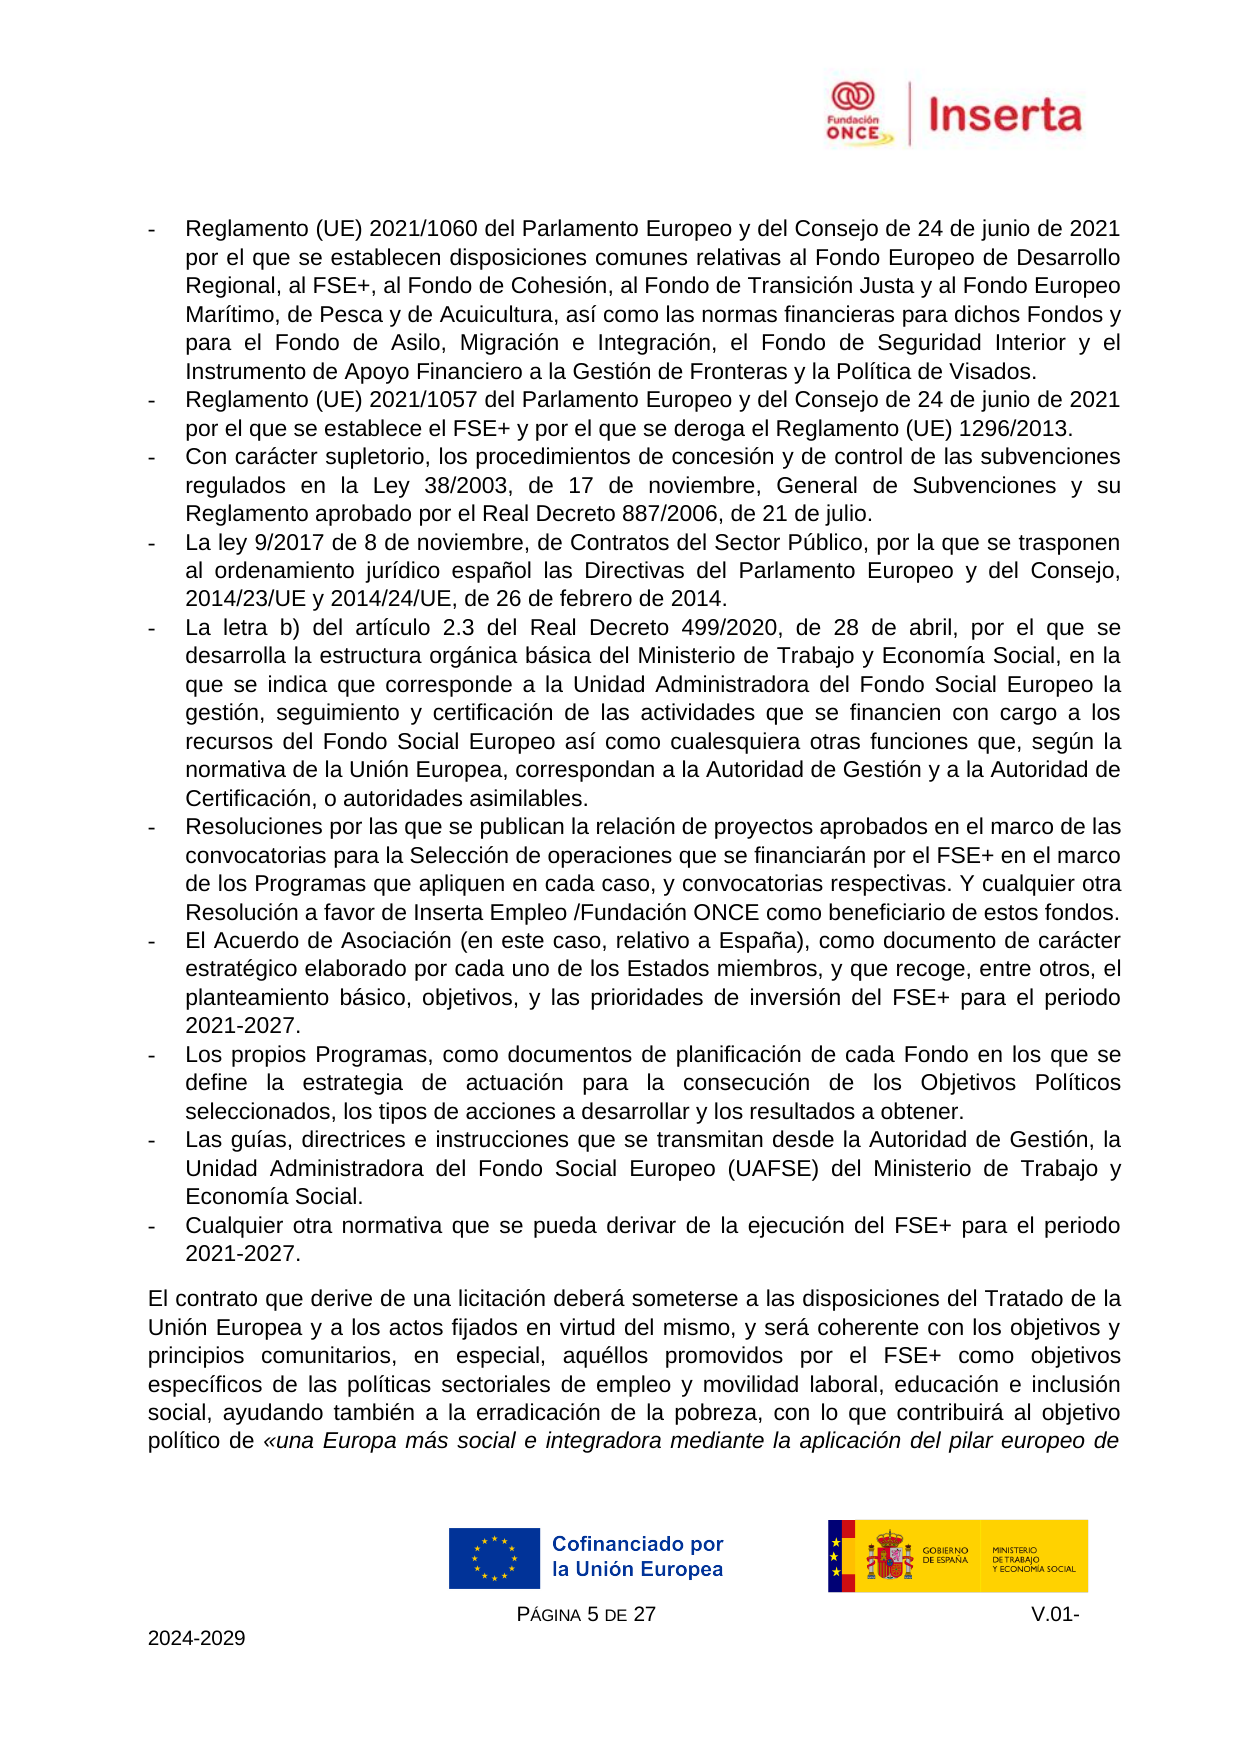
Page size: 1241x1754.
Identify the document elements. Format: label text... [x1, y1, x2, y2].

list Los propios Programas, como documentos de planificación de cada Fondo en los que se define la estrategia de actuación para la consecución de los Objetivos Políticos seleccionados, los tipos de acciones a desarrollar y los resultados a obtener. [148, 1041, 1122, 1124]
list El Acuerdo de Asociación (en este caso, relativo a España), como documento de carácter estratégico elaborado por cada uno de los Estados miembros, y que recoge, entre otros, el planteamiento básico, objetivos, y las prioridades de inversión del FSE+ para el periodo 2021-2027. [148, 927, 1122, 1039]
list Reglamento (UE) 2021/1060 del Parlamento Europeo y del Consejo de 24 de junio de 2021 por el que se establecen disposiciones comunes relativas al Fondo Europeo de Desarrollo Regional, al FSE+, al Fondo de Cohesión, al Fondo de Transición Justa y al Fondo Europeo Marítimo, de Pesca y de Acuicultura, así como las normas financieras para dichos Fondos y para el Fondo de Asilo, Migración e Integración, el Fondo de Seguridad Interior y el Instrumento de Apoyo Financiero a la Gestión de Fronteras y la Política de Visados. [148, 215, 1122, 384]
list Reglamento (UE) 2021/1057 del Parlamento Europeo y del Consejo de 24 de junio de 2021 por el que se establece el FSE+ y por el que se deroga el Reglamento (UE) 1296/2013. [148, 386, 1122, 441]
list La letra b) del artículo 2.3 del Real Decreto 499/2020, de 28 de abril, por el que se desarrolla la estructura orgánica básica del Ministerio de Trabajo y Economía Social, en la que se indica que corresponde a la Unidad Administradora del Fondo Social Europeo la gestión, seguimiento y certificación de las actividades que se financien con cargo a los recursos del Fondo Social Europeo así como cualesquiera otras funciones que, según la normativa de la Unión Europea, correspondan a la Autoridad de Gestión y a la Autoridad de Certificación, o autoridades asimilables. [148, 614, 1122, 811]
list La ley 9/2017 de 8 de noviembre, de Contratos del Sector Público, por la que se trasponen al ordenamiento jurídico español las Directivas del Parlamento Europeo y del Consejo, 2014/23/UE y 2014/24/UE, de 26 de febrero de 2014. [148, 528, 1122, 612]
list Resoluciones por las que se publican la relación de proyectos aprobados en el marco de las convocatorias para la Selección de operaciones que se financiarán por el FSE+ en el marco de los Programas que apliquen en cada caso, y convocatorias respectivas. Y cualquier otra Resolución a favor de Inserta Empleo /Fundación ONCE como beneficiario de estos fondos. [148, 813, 1122, 925]
list Las guías, directrices e instrucciones que se transmitan desde la Autoridad de Gestión, la Unidad Administradora del Fondo Social Europeo (UAFSE) del Ministerio de Trabajo y Economía Social. [148, 1126, 1122, 1209]
picture [816, 1508, 1100, 1605]
list Cualquier otra normativa que se pueda derivar de la ejecución del FSE+ para el periodo 2021-2027. [148, 1212, 1122, 1266]
picture [444, 1523, 737, 1594]
picture [804, 48, 1098, 176]
list Con carácter supletorio, los procedimientos de concesión y de control de las subvenciones regulados en la Ley 38/2003, de 17 de noviembre, General de Subvenciones y su Reglamento aprobado por el Real Decreto 887/2006, de 21 de julio. [148, 443, 1122, 526]
